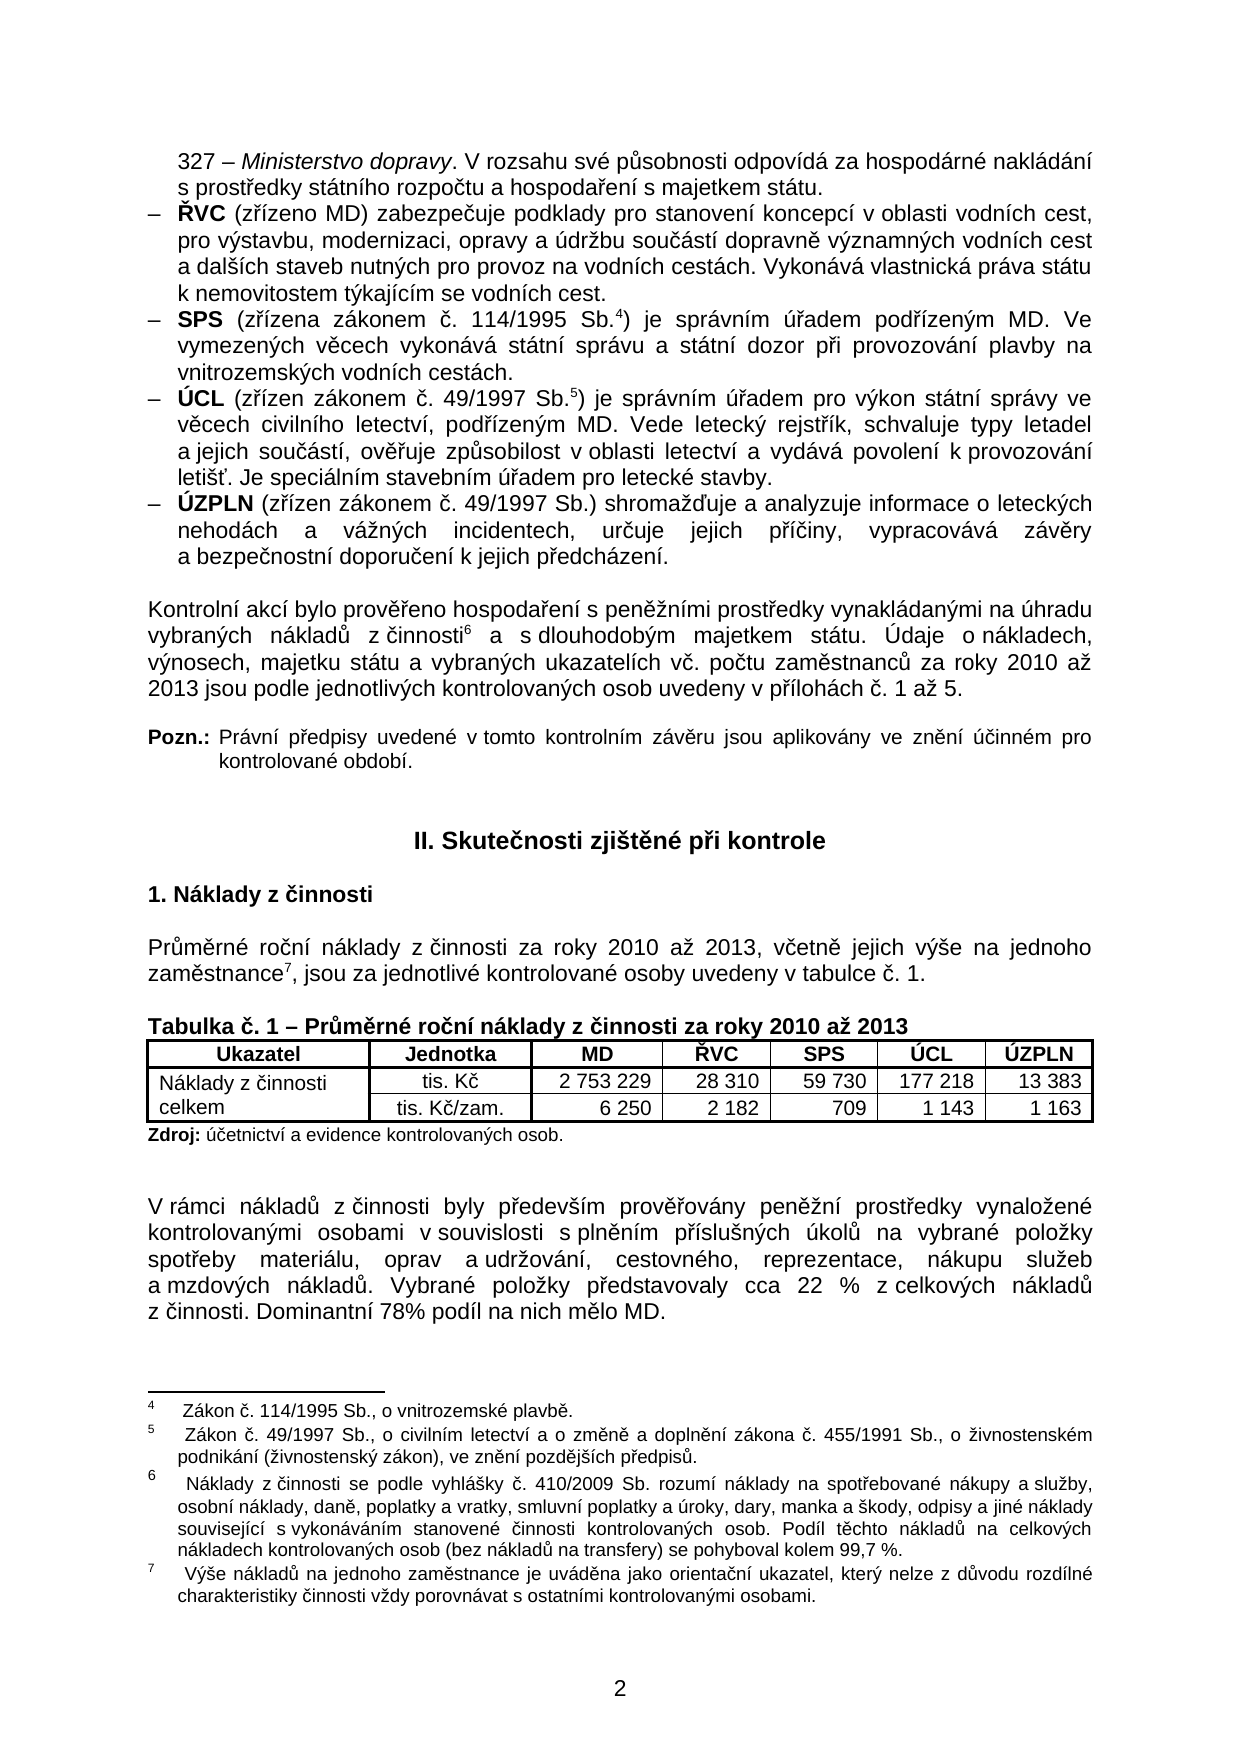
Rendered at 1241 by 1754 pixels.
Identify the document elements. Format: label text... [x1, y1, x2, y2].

table_header ÚZPLN [986, 1042, 1091, 1066]
table_cell 709 [771, 1094, 877, 1120]
text Pozn.: Právní předpisy uvedené v tomto kontrolním závěru jsou aplikovány ve znění účinném pro kontrolované období. [148, 725, 1092, 773]
table_header Jednotka [371, 1042, 530, 1066]
table_cell 177 218 [878, 1069, 985, 1093]
text – ŘVC (zřízeno MD) zabezpečuje podklady pro stanovení koncepcí v oblasti vodních cest, pro výstavbu, modernizaci, opravy a údržbu součástí dopravně významných vodních cest a dalších staveb nutných pro provoz na vodních cestách. Vykonává vlastnická práva státu k nemovitostem týkajícím se vodních cest. [148, 200, 1092, 306]
text II. Skutečnosti zjištěné při kontrole [148, 826, 1092, 854]
text – ÚCL (zřízen zákonem č. 49/1997 Sb.) je správním úřadem pro výkon státní správy ve věcech civilního letectví, podřízeným MD. Vede letecký rejstřík, schvaluje typy letadel a jejich součástí, ověřuje způsobilost v oblasti letectví a vydává povolení k provozování letišť. Je speciálním stavebním úřadem pro letecké stavby. [148, 385, 1092, 490]
table_cell Náklady z činnosti celkem [149, 1069, 368, 1120]
text Zdroj: účetnictví a evidence kontrolovaných osob. [148, 1123, 1092, 1145]
text – ÚZPLN (zřízen zákonem č. 49/1997 Sb.) shromažďuje a analyzuje informace o leteckých nehodách a vážných incidentech, určuje jejich příčiny, vypracovává závěry a bezpečnostní doporučení k jejich předcházení. [148, 490, 1092, 569]
text V rámci nákladů z činnosti byly především prověřovány peněžní prostředky vynaložené kontrolovanými osobami v souvislosti s plněním příslušných úkolů na vybrané položky spotřeby materiálu, oprav a udržování, cestovného, reprezentace, nákupu služeb a mzdových nákladů. Vybrané položky představovaly cca 22 % z celkových nákladů z činnosti. Dominantní 78% podíl na nich mělo MD. [148, 1193, 1092, 1324]
table_cell 59 730 [771, 1069, 877, 1093]
table_cell 1 143 [878, 1094, 985, 1120]
text Tabulka č. 1 – Průměrné roční náklady z činnosti za roky 2010 až 2013 [148, 1013, 1092, 1039]
table_cell 28 310 [663, 1069, 770, 1093]
table_header Ukazatel [149, 1042, 368, 1066]
table_cell tis. Kč [371, 1069, 530, 1093]
table_cell 13 383 [986, 1069, 1091, 1093]
table_cell 6 250 [533, 1094, 662, 1120]
text Průměrné roční náklady z činnosti za roky 2010 až 2013, včetně jejich výše na jednoho zaměstnance, jsou za jednotlivé kontrolované osoby uvedeny v tabulce č. 1. [148, 933, 1092, 986]
table_header ŘVC [663, 1042, 770, 1066]
table_cell 1 163 [986, 1094, 1091, 1120]
text – SPS (zřízena zákonem č. 114/1995 Sb.) je správním úřadem podřízeným MD. Ve vymezených věcech vykonává státní správu a státní dozor při provozování plavby na vnitrozemských vodních cestách. [148, 306, 1092, 385]
text Kontrolní akcí bylo prověřeno hospodaření s peněžními prostředky vynakládanými na úhradu vybraných nákladů z činnosti a s dlouhodobým majetkem státu. Údaje o nákladech, výnosech, majetku státu a vybraných ukazatelích vč. počtu zaměstnanců za roky 2010 až 2013 jsou podle jednotlivých kontrolovaných osob uvedeny v přílohách č. 1 až 5. [148, 596, 1092, 701]
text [148, 148, 1092, 200]
table_cell 2 753 229 [533, 1069, 662, 1093]
table_cell 2 182 [663, 1094, 770, 1120]
text 1. Náklady z činnosti [148, 881, 1092, 907]
table_header ÚCL [878, 1042, 985, 1066]
table_header SPS [771, 1042, 877, 1066]
table_cell tis. Kč/zam. [371, 1094, 530, 1120]
table_header MD [533, 1042, 662, 1066]
